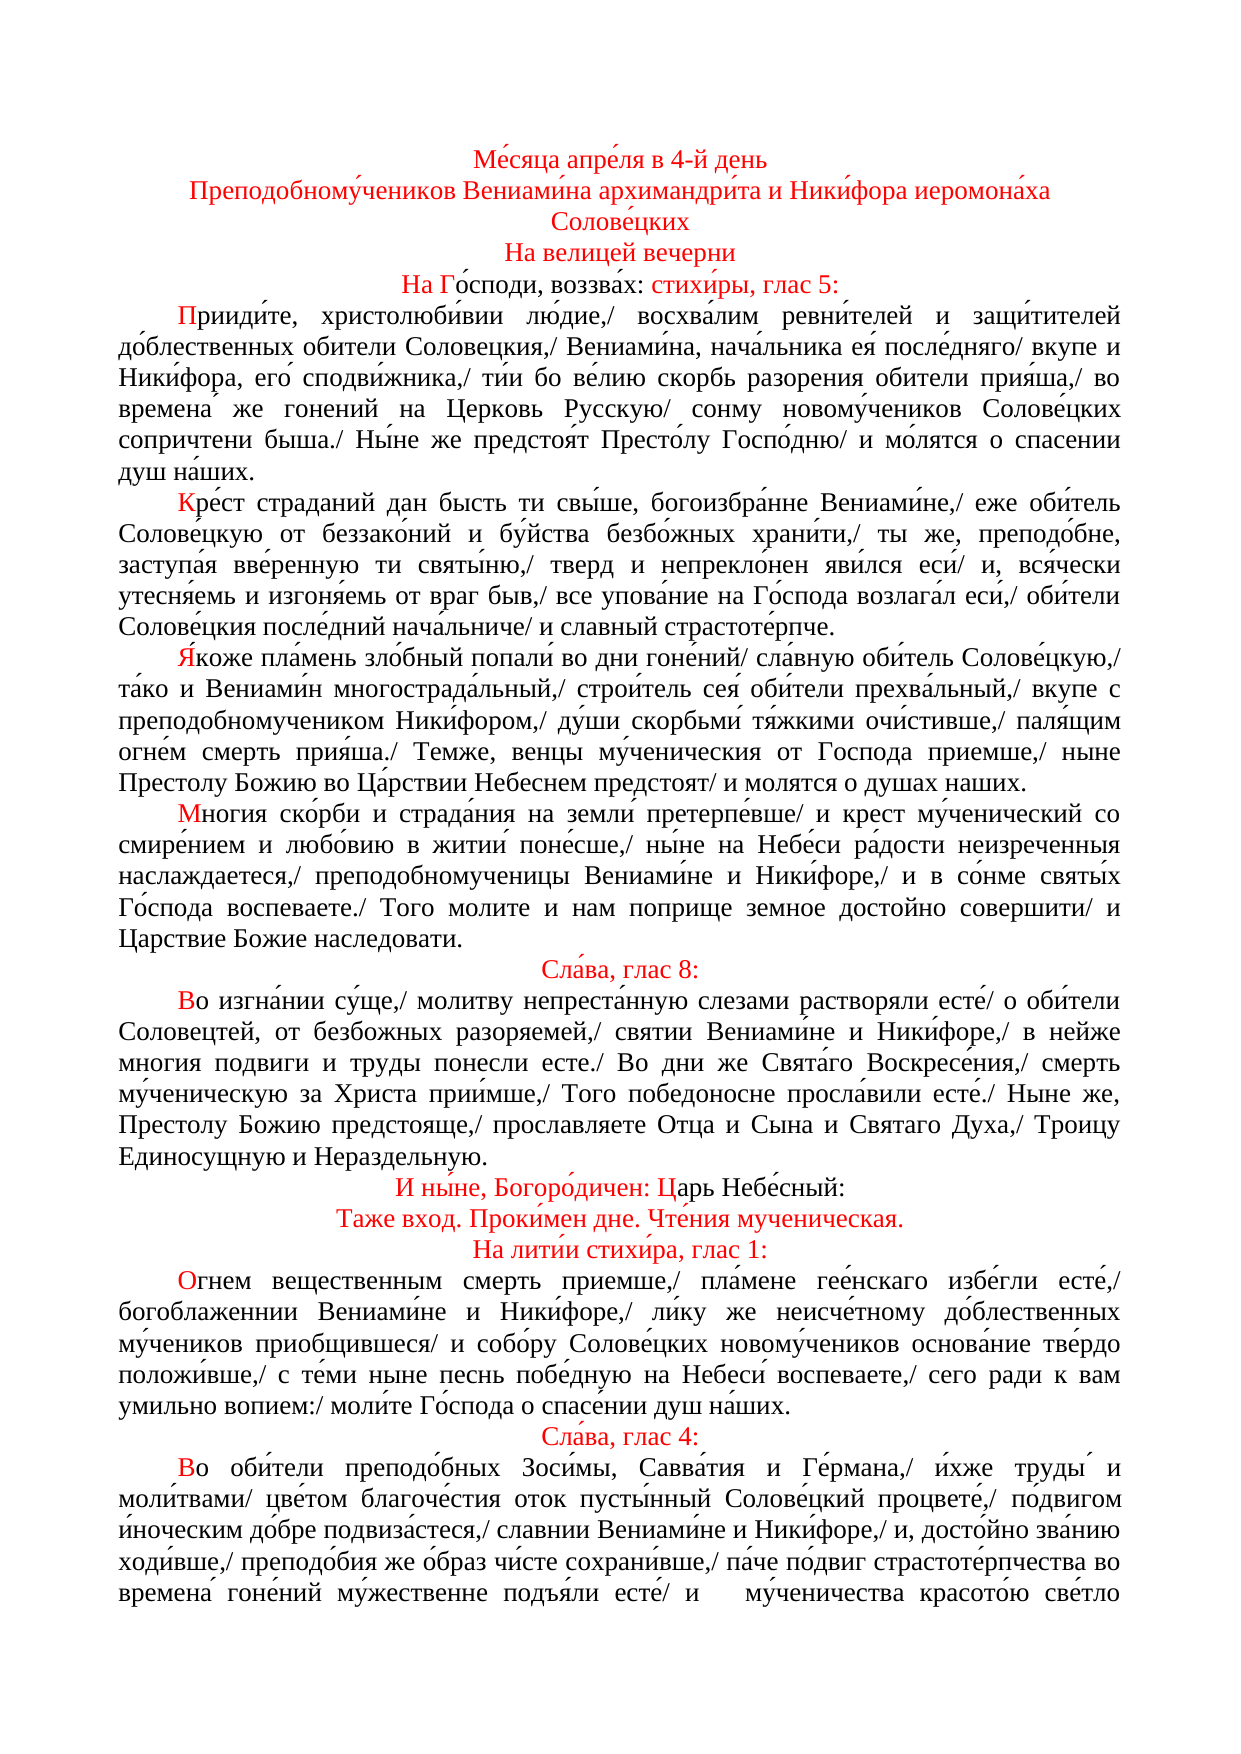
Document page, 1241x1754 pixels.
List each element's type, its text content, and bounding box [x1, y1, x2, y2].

text Преподобному́чеников Вениами́на архимандри́та и Ники́фора иеромона́ха Солове́цких [118, 174, 1122, 237]
text Таже вход. Проки́мен дне. Чте́ния мученическая. [118, 1202, 1122, 1233]
text На лити́и стихи́ра, глас 1: [118, 1233, 1122, 1264]
text Огнем вещественным смерть приемше,/ пла́мене гее́нскаго избе́гли есте́,/ богоблаженнии Вениами́не и Ники́форе,/ ли́ку же неисче́тному до́блественных му́чеников приобщившеся/ и собо́ру Солове́цких новому́чеников основа́ние тве́рдо положи́вше,/ с те́ми ныне песнь побе́дную на Небеси́ воспеваете,/ сего ради к вам умильно вопием:/ моли́те Го́спода о спасе́нии душ на́ших. [118, 1264, 1122, 1420]
text На велицей вечерни [118, 237, 1122, 268]
text Кре́ст страданий дан бысть ти свы́ше, богоизбра́нне Вениами́не,/ еже оби́тель Солове́цкую от беззако́ний и бу́йства безбо́жных храни́ти,/ ты же, преподо́бне, заступа́я вве́ренную ти святы́ню,/ тверд и непрекло́нен яви́лся еси́/ и, вся́чески утесня́емь и изгоня́емь от враг быв,/ все упова́ние на Го́спода возлага́л еси́,/ оби́тели Солове́цкия после́дний нача́льниче/ и славный страстоте́рпче. [118, 486, 1122, 641]
text Ме́сяца апре́ля в 4-й день [118, 143, 1122, 174]
text На Го́споди, воззва́х: стихи́ры, глас 5: [118, 268, 1122, 299]
text Во изгна́нии су́ще,/ молитву непреста́нную слезами растворяли есте́/ о оби́тели Соловецтей, от безбожных разоряемей,/ святии Вениами́не и Ники́форе,/ в нейже многия подвиги и труды понесли есте./ Во дни же Свята́го Воскресе́ния,/ смерть му́ченическую за Христа прии́мше,/ Того победоносне просла́вили есте́./ Ныне же, Престолу Божию предстояще,/ прославляете Отца и Сына и Святаго Духа,/ Троицу Единосущную и Нераздельную. [118, 984, 1122, 1171]
text Сла́ва, глас 8: [118, 953, 1122, 984]
text И ны́не, Богоро́дичен: Царь Небе́сный: [118, 1171, 1122, 1202]
text Сла́ва, глас 4: [118, 1420, 1122, 1451]
text Многия ско́рби и страда́ния на земли́ претерпе́вше/ и крест му́ченический со смире́нием и любо́вию в житии́ поне́сше,/ ны́не на Небе́си ра́дости неизреченныя наслаждаетеся,/ преподобномученицы Вениами́не и Ники́форе,/ и в со́нме святы́х Го́спода воспеваете./ Того молите и нам поприще земное достойно совершити/ и Царствие Божие наследовати. [118, 797, 1122, 953]
text Я́коже пла́мень зло́бный попали́ во дни гоне́ний/ сла́вную оби́тель Солове́цкую,/ та́ко и Вениами́н многострада́льный,/ строи́тель сея́ оби́тели прехва́льный,/ вкупе с преподобномучеником Ники́фором,/ ду́ши скорбьми́ тя́жкими очи́стивше,/ паля́щим огне́м смерть прия́ша./ Темже, венцы му́ченическия от Господа приемше,/ ныне Престолу Божию во Ца́рствии Небеснем предстоят/ и молятся о душах наших. [118, 641, 1122, 797]
text Прииди́те, христолюби́вии лю́дие,/ восхва́лим ревни́телей и защи́тителей до́блественных обители Соловецкия,/ Вениами́на, нача́льника ея́ после́дняго/ вкупе и Ники́фора, его́ сподви́жника,/ ти́и бо ве́лию скорбь разорения обители прия́ша,/ во времена́ же гонений на Церковь Русскую/ сонму новому́чеников Солове́цких сопричтени быша./ Ны́не же предстоя́т Престо́лу Госпо́дню/ и мо́лятся о спасении душ на́ших. [118, 299, 1122, 486]
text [118, 1451, 1122, 1607]
